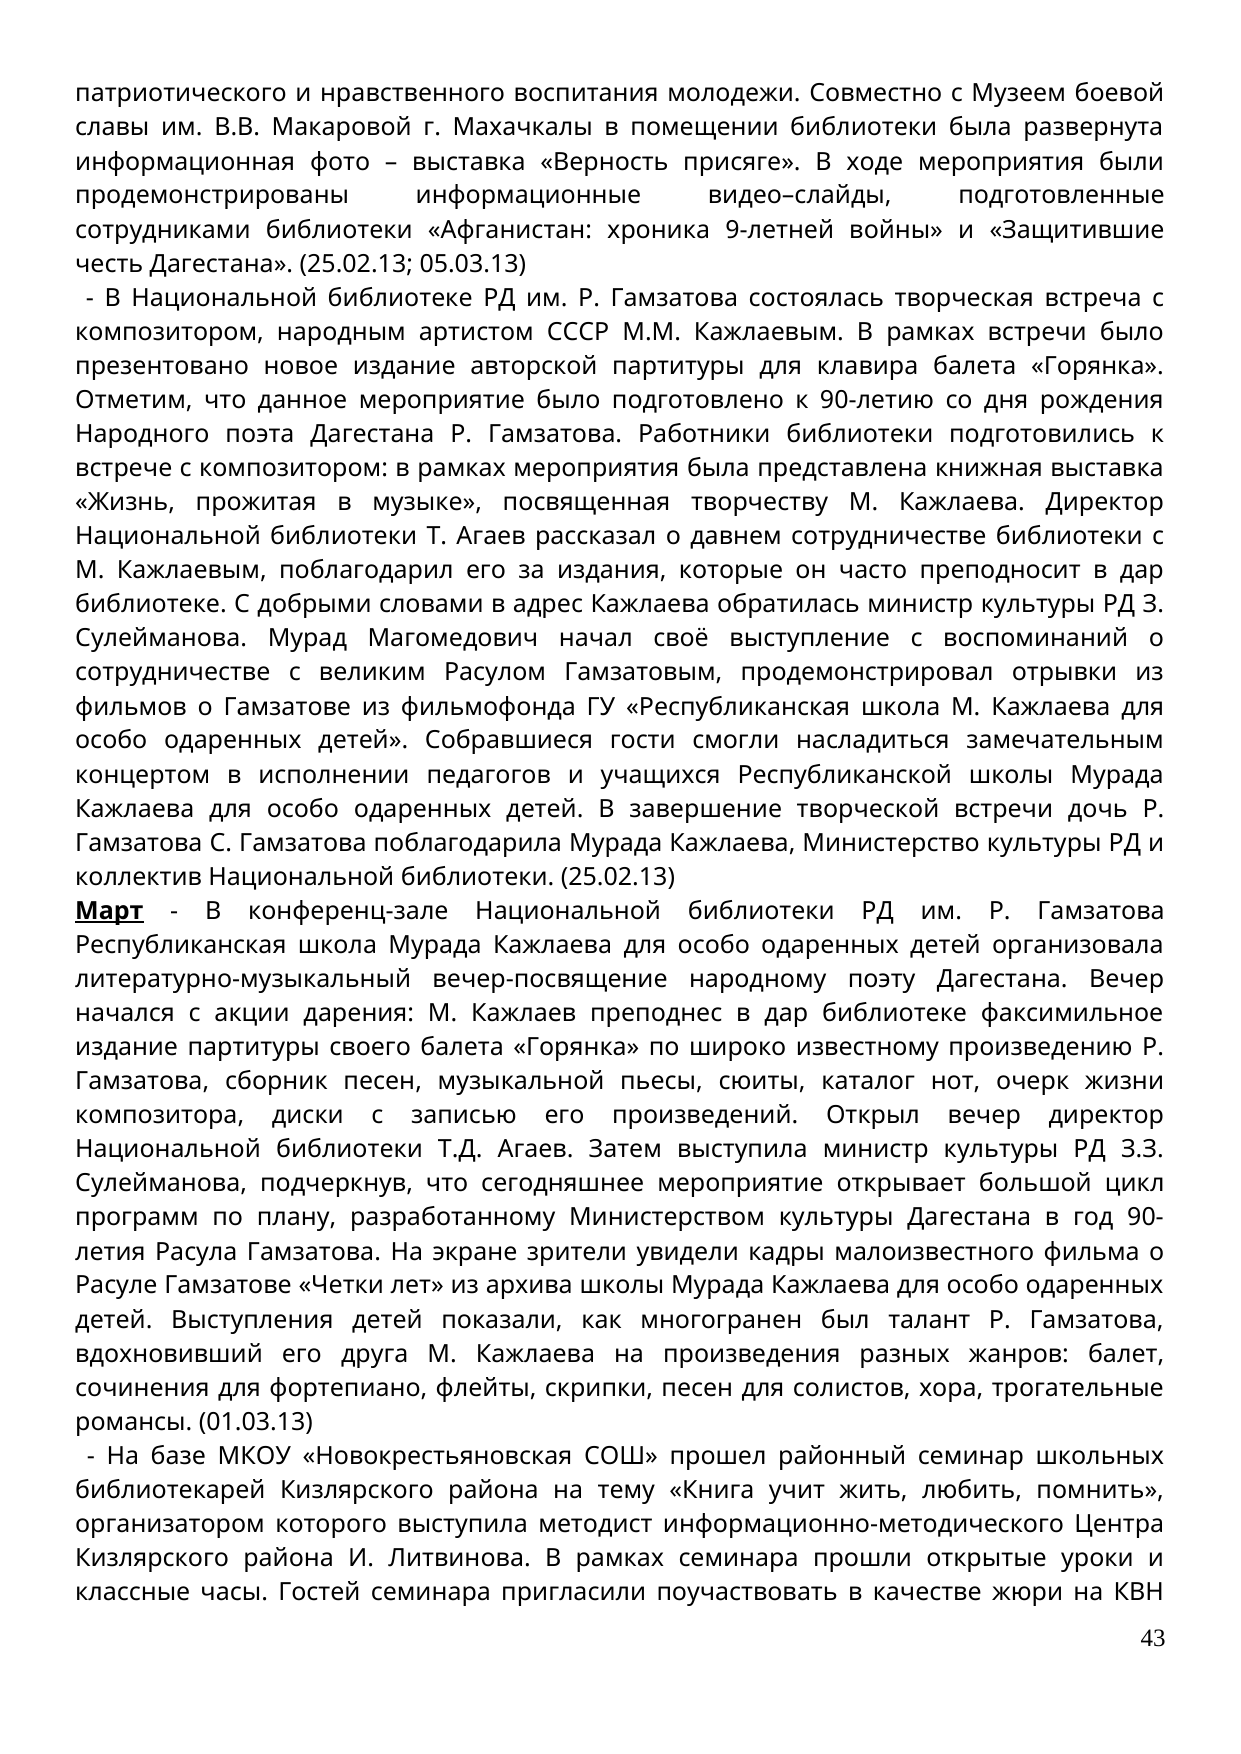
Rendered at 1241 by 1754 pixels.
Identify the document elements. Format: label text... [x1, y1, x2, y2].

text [75, 75, 1165, 279]
text - В Национальной библиотеке РД им. Р. Гамзатова состоялась творческая встреча с композитором, народным артистом СССР М.М. Кажлаевым. В рамках встречи было презентовано новое издание авторской партитуры для клавира балета «Горянка». Отметим, что данное мероприятие было подготовлено к 90-летию со дня рождения Народного поэта Дагестана Р. Гамзатова. Работники библиотеки подготовились к встрече с композитором: в рамках мероприятия была представлена книжная выставка «Жизнь, прожитая в музыке», посвященная творчеству М. Кажлаева. Директор Национальной библиотеки Т. Агаев рассказал о давнем сотрудничестве библиотеки с М. Кажлаевым, поблагодарил его за издания, которые он часто преподносит в дар библиотеке. С добрыми словами в адрес Кажлаева обратилась министр культуры РД З. Сулейманова. Мурад Магомедович начал своё выступление с воспоминаний о сотрудничестве с великим Расулом Гамзатовым, продемонстрировал отрывки из фильмов о Гамзатове из фильмофонда ГУ «Республиканская школа М. Кажлаева для особо одаренных детей». Собравшиеся гости смогли насладиться замечательным концертом в исполнении педагогов и учащихся Республиканской школы Мурада Кажлаева для особо одаренных детей. В завершение творческой встречи дочь Р. Гамзатова С. Гамзатова поблагодарила Мурада Кажлаева, Министерство культуры РД и коллектив Национальной библиотеки. (25.02.13) [75, 279, 1165, 892]
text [75, 1437, 1165, 1608]
text Март - В конференц-зале Национальной библиотеки РД им. Р. Гамзатова Республиканская школа Мурада Кажлаева для особо одаренных детей организовала литературно-музыкальный вечер-посвящение народному поэту Дагестана. Вечер начался с акции дарения: М. Кажлаев преподнес в дар библиотеке факсимильное издание партитуры своего балета «Горянка» по широко известному произведению Р. Гамзатова, сборник песен, музыкальной пьесы, сюиты, каталог нот, очерк жизни композитора, диски с записью его произведений. Открыл вечер директор Национальной библиотеки Т.Д. Агаев. Затем выступила министр культуры РД З.З. Сулейманова, подчеркнув, что сегодняшнее мероприятие открывает большой цикл программ по плану, разработанному Министерством культуры Дагестана в год 90-летия Расула Гамзатова. На экране зрители увидели кадры малоизвестного фильма о Расуле Гамзатове «Четки лет» из архива школы Мурада Кажлаева для особо одаренных детей. Выступления детей показали, как многогранен был талант Р. Гамзатова, вдохновивший его друга М. Кажлаева на произведения разных жанров: балет, сочинения для фортепиано, флейты, скрипки, песен для солистов, хора, трогательные романсы. (01.03.13) [75, 892, 1165, 1437]
